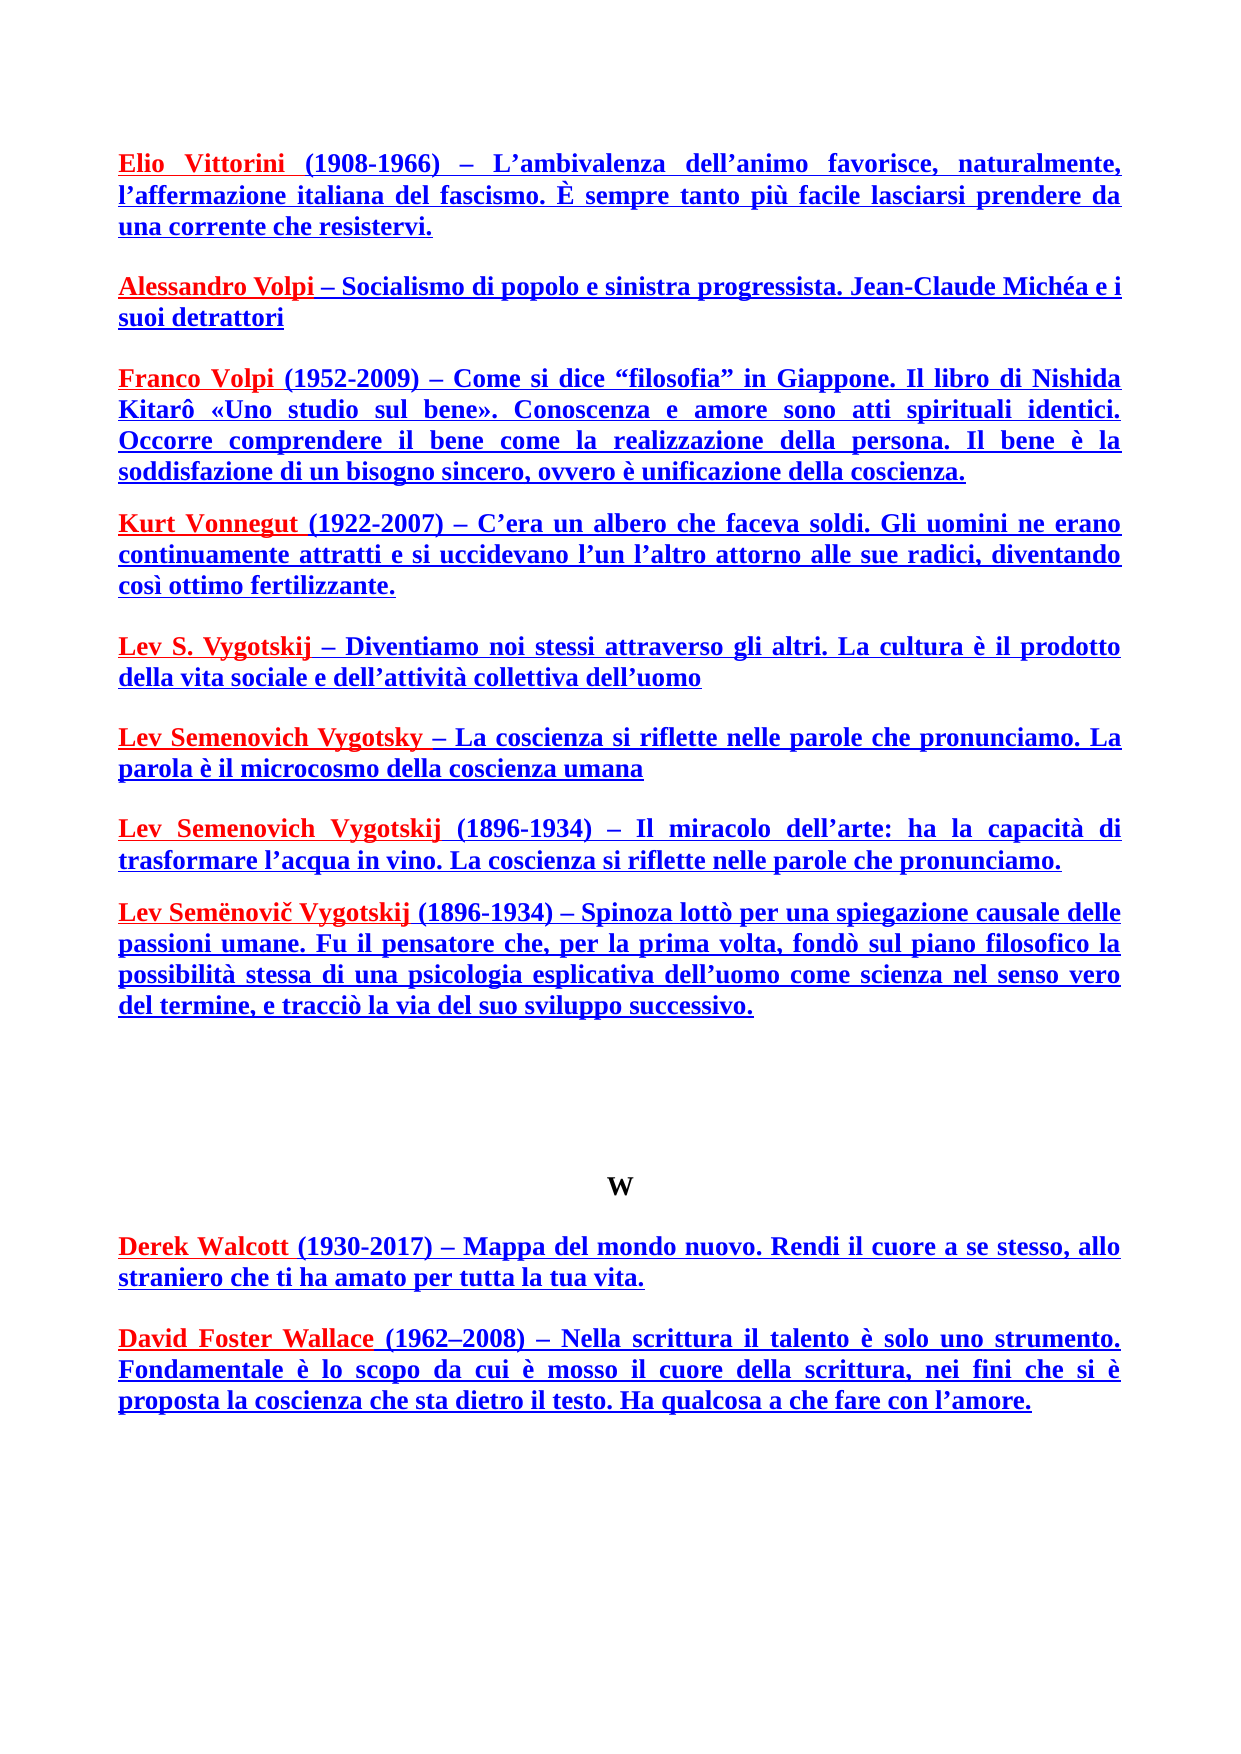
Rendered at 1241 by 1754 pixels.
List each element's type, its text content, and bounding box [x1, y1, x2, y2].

text Kurt Vonnegut (1922-2007) – C’era un albero che faceva soldi. Gli uomini ne erano continuamente attratti e si uccidevano l’un l’altro attorno alle sue radici, diventando così ottimo fertilizzante. [118, 507, 1122, 534]
subtitle Lev S. Vygotskij – Diventiamo noi stessi attraverso gli altri. La cultura è il prodotto della vita sociale e dell’attività collettiva dell’uomo [118, 630, 1122, 692]
subtitle Franco Volpi (1952-2009) – Come si dice “filosofia” in Giappone. Il libro di Nishida Kitarô «Uno studio sul bene». Conoscenza e amore sono atti spirituali identici. Occorre comprendere il bene come la realizzazione della persona. Il bene è la soddisfazione di un bisogno sincero, ovvero è unificazione della coscienza. [118, 362, 1122, 389]
subtitle Derek Walcott (1930-2017) – Mappa del mondo nuovo. Rendi il cuore a se stesso, allo straniero che ti ha amato per tutta la tua vita. [118, 1230, 1122, 1293]
subtitle David Foster Wallace (1962–2008) – Nella scrittura il talento è solo uno strumento. Fondamentale è lo scopo da cui è mosso il cuore della scrittura, nei fini che si è proposta la coscienza che sta dietro il testo. Ha qualcosa a che fare con l’amore. [118, 1322, 1122, 1415]
subtitle Franco Volpi (1952-2009) – Come si dice “filosofia” in Giappone. Il libro di Nishida Kitarô «Uno studio sul bene». Conoscenza e amore sono atti spirituali identici. Occorre comprendere il bene come la realizzazione della persona. Il bene è la soddisfazione di un bisogno sincero, ovvero è unificazione della coscienza. [118, 453, 1122, 486]
subtitle Alessandro Volpi – Socialismo di popolo e sinistra progressista. Jean-Claude Michéa e i suoi detrattori [118, 299, 1122, 332]
subtitle W [118, 1170, 1122, 1201]
text Lev Semenovich Vygotskij (1896-1934) – Il miracolo dell’arte: ha la capacità di trasformare l’acqua in vino. La coscienza si riflette nelle parole che pronunciamo. [118, 813, 1122, 840]
subtitle Lev Semënovič Vygotskij (1896-1934) – Spinoza lottò per una spiegazione causale delle passioni umane. Fu il pensatore che, per la prima volta, fondò sul piano filosofico la possibilità stessa di una psicologia esplicativa dell’uomo come scienza nel senso vero del termine, e tracciò la via del suo sviluppo successivo. [118, 896, 1122, 1020]
text Kurt Vonnegut (1922-2007) – C’era un albero che faceva soldi. Gli uomini ne erano continuamente attratti e si uccidevano l’un l’altro attorno alle sue radici, diventando così ottimo fertilizzante. [118, 536, 1122, 565]
text Kurt Vonnegut (1922-2007) – C’era un albero che faceva soldi. Gli uomini ne erano continuamente attratti e si uccidevano l’un l’altro attorno alle sue radici, diventando così ottimo fertilizzante. [118, 567, 1122, 601]
subtitle Lev Semenovich Vygotsky – La coscienza si riflette nelle parole che pronunciamo. La parola è il microcosmo della coscienza umana [118, 721, 1122, 748]
subtitle Lev Semenovich Vygotsky – La coscienza si riflette nelle parole che pronunciamo. La parola è il microcosmo della coscienza umana [118, 750, 1122, 783]
subtitle Elio Vittorini (1908-1966) – L’ambivalenza dell’animo favorisce, naturalmente, l’affermazione italiana del fascismo. È sempre tanto più facile lasciarsi prendere da una corrente che resistervi. [118, 176, 1122, 206]
text Lev Semenovich Vygotskij (1896-1934) – Il miracolo dell’arte: ha la capacità di trasformare l’acqua in vino. La coscienza si riflette nelle parole che pronunciamo. [118, 841, 1122, 875]
subtitle Elio Vittorini (1908-1966) – L’ambivalenza dell’animo favorisce, naturalmente, l’affermazione italiana del fascismo. È sempre tanto più facile lasciarsi prendere da una corrente che resistervi. [118, 207, 1122, 241]
subtitle Elio Vittorini (1908-1966) – L’ambivalenza dell’animo favorisce, naturalmente, l’affermazione italiana del fascismo. È sempre tanto più facile lasciarsi prendere da una corrente che resistervi. [118, 148, 1122, 175]
subtitle Alessandro Volpi – Socialismo di popolo e sinistra progressista. Jean-Claude Michéa e i suoi detrattori [118, 270, 1122, 297]
subtitle Franco Volpi (1952-2009) – Come si dice “filosofia” in Giappone. Il libro di Nishida Kitarô «Uno studio sul bene». Conoscenza e amore sono atti spirituali identici. Occorre comprendere il bene come la realizzazione della persona. Il bene è la soddisfazione di un bisogno sincero, ovvero è unificazione della coscienza. [118, 390, 1122, 451]
